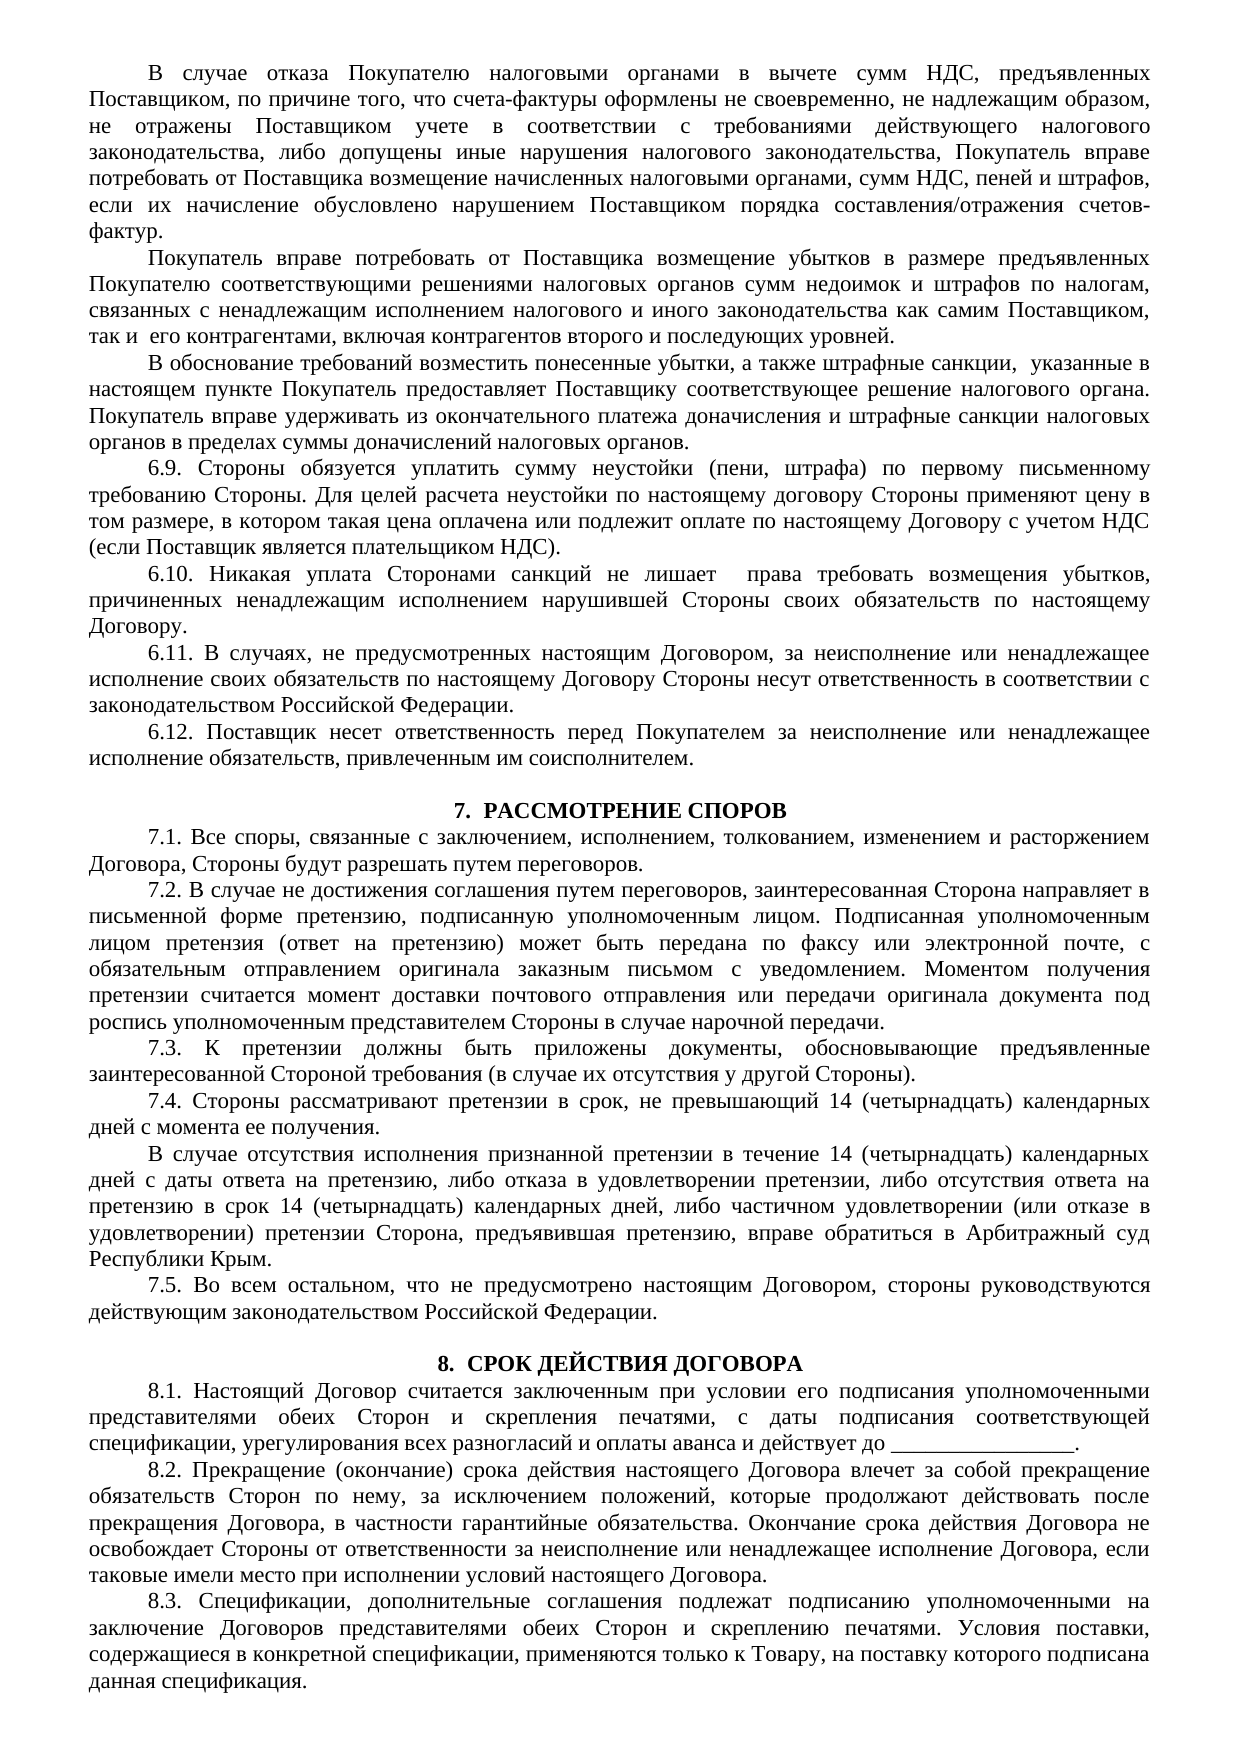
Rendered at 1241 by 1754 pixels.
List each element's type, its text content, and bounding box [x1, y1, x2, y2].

text 6.11. В случаях, не предусмотренных настоящим Договором, за неисполнение или ненадлежащее исполнение своих обязательств по настоящему Договору Стороны несут ответственность в соответствии с законодательством Российской Федерации. [89, 639, 1152, 718]
text 7.5. Во всем остальном, что не предусмотрено настоящим Договором, стороны руководствуются действующим законодательством Российской Федерации. [89, 1271, 1152, 1324]
text 7.1. Все споры, связанные с заключением, исполнением, толкованием, изменением и расторжением Договора, Стороны будут разрешать путем переговоров. [89, 823, 1152, 876]
text 6.10. Никакая уплата Сторонами санкций не лишает права требовать возмещения убытков, причиненных ненадлежащим исполнением нарушившей Стороны своих обязательств по настоящему Договору. [89, 560, 1152, 639]
text Покупатель вправе потребовать от Поставщика возмещение убытков в размере предъявленных Покупателю соответствующими решениями налоговых органов сумм недоимок и штрафов по налогам, связанных с ненадлежащим исполнением налогового и иного законодательства как самим Поставщиком, так и его контрагентами, включая контрагентов второго и последующих уровней. [89, 243, 1152, 349]
list РАССМОТРЕНИЕ СПОРОВ [89, 797, 1152, 823]
text 6.12. Поставщик несет ответственность перед Покупателем за неисполнение или ненадлежащее исполнение обязательств, привлеченным им соисполнителем. [89, 718, 1152, 771]
list СРОК ДЕЙСТВИЯ ДОГОВОРА [89, 1350, 1152, 1377]
text 7.3. К претензии должны быть приложены документы, обосновывающие предъявленные заинтересованной Стороной требования (в случае их отсутствия у другой Стороны). [89, 1034, 1152, 1087]
text 7.4. Стороны рассматривают претензии в срок, не превышающий 14 (четырнадцать) календарных дней с момента ее получения. [89, 1087, 1152, 1139]
text В случае отказа Покупателю налоговыми органами в вычете сумм НДС, предъявленных Поставщиком, по причине того, что счета-фактуры оформлены не своевременно, не надлежащим образом, не отражены Поставщиком учете в соответствии с требованиями действующего налогового законодательства, либо допущены иные нарушения налогового законодательства, Покупатель вправе потребовать от Поставщика возмещение начисленных налоговыми органами, сумм НДС, пеней и штрафов, если их начисление обусловлено нарушением Поставщиком порядка составления/отражения счетов-фактур. [89, 59, 1152, 243]
text 8.3. Спецификации, дополнительные соглашения подлежат подписанию уполномоченными на заключение Договоров представителями обеих Сторон и скреплению печатями. Условия поставки, содержащиеся в конкретной спецификации, применяются только к Товару, на поставку которого подписана данная спецификация. [89, 1588, 1152, 1693]
text В обоснование требований возместить понесенные убытки, а также штрафные санкции, указанные в настоящем пункте Покупатель предоставляет Поставщику соответствующее решение налогового органа. Покупатель вправе удерживать из окончательного платежа доначисления и штрафные санкции налоговых органов в пределах суммы доначислений налоговых органов. [89, 349, 1152, 454]
text В случае отсутствия исполнения признанной претензии в течение 14 (четырнадцать) календарных дней с даты ответа на претензию, либо отказа в удовлетворении претензии, либо отсутствия ответа на претензию в срок 14 (четырнадцать) календарных дней, либо частичном удовлетворении (или отказе в удовлетворении) претензии Сторона, предъявившая претензию, вправе обратиться в Арбитражный суд Республики Крым. [89, 1139, 1152, 1271]
text 7.2. В случае не достижения соглашения путем переговоров, заинтересованная Сторона направляет в письменной форме претензию, подписанную уполномоченным лицом. Подписанная уполномоченным лицом претензия (ответ на претензию) может быть передана по факсу или электронной почте, с обязательным отправлением оригинала заказным письмом с уведомлением. Моментом получения претензии считается момент доставки почтового отправления или передачи оригинала документа под роспись уполномоченным представителем Стороны в случае нарочной передачи. [89, 876, 1152, 1034]
text 8.2. Прекращение (окончание) срока действия настоящего Договора влечет за собой прекращение обязательств Сторон по нему, за исключением положений, которые продолжают действовать после прекращения Договора, в частности гарантийные обязательства. Окончание срока действия Договора не освобождает Стороны от ответственности за неисполнение или ненадлежащее исполнение Договора, если таковые имели место при исполнении условий настоящего Договора. [89, 1456, 1152, 1588]
text 6.9. Стороны обязуется уплатить сумму неустойки (пени, штрафа) по первому письменному требованию Стороны. Для целей расчета неустойки по настоящему договору Стороны применяют цену в том размере, в котором такая цена оплачена или подлежит оплате по настоящему Договору с учетом НДС (если Поставщик является плательщиком НДС). [89, 454, 1152, 560]
text 8.1. Настоящий Договор считается заключенным при условии его подписания уполномоченными представителями обеих Сторон и скрепления печатями, с даты подписания соответствующей спецификации, урегулирования всех разногласий и оплаты аванса и действует до ________________. [89, 1377, 1152, 1456]
